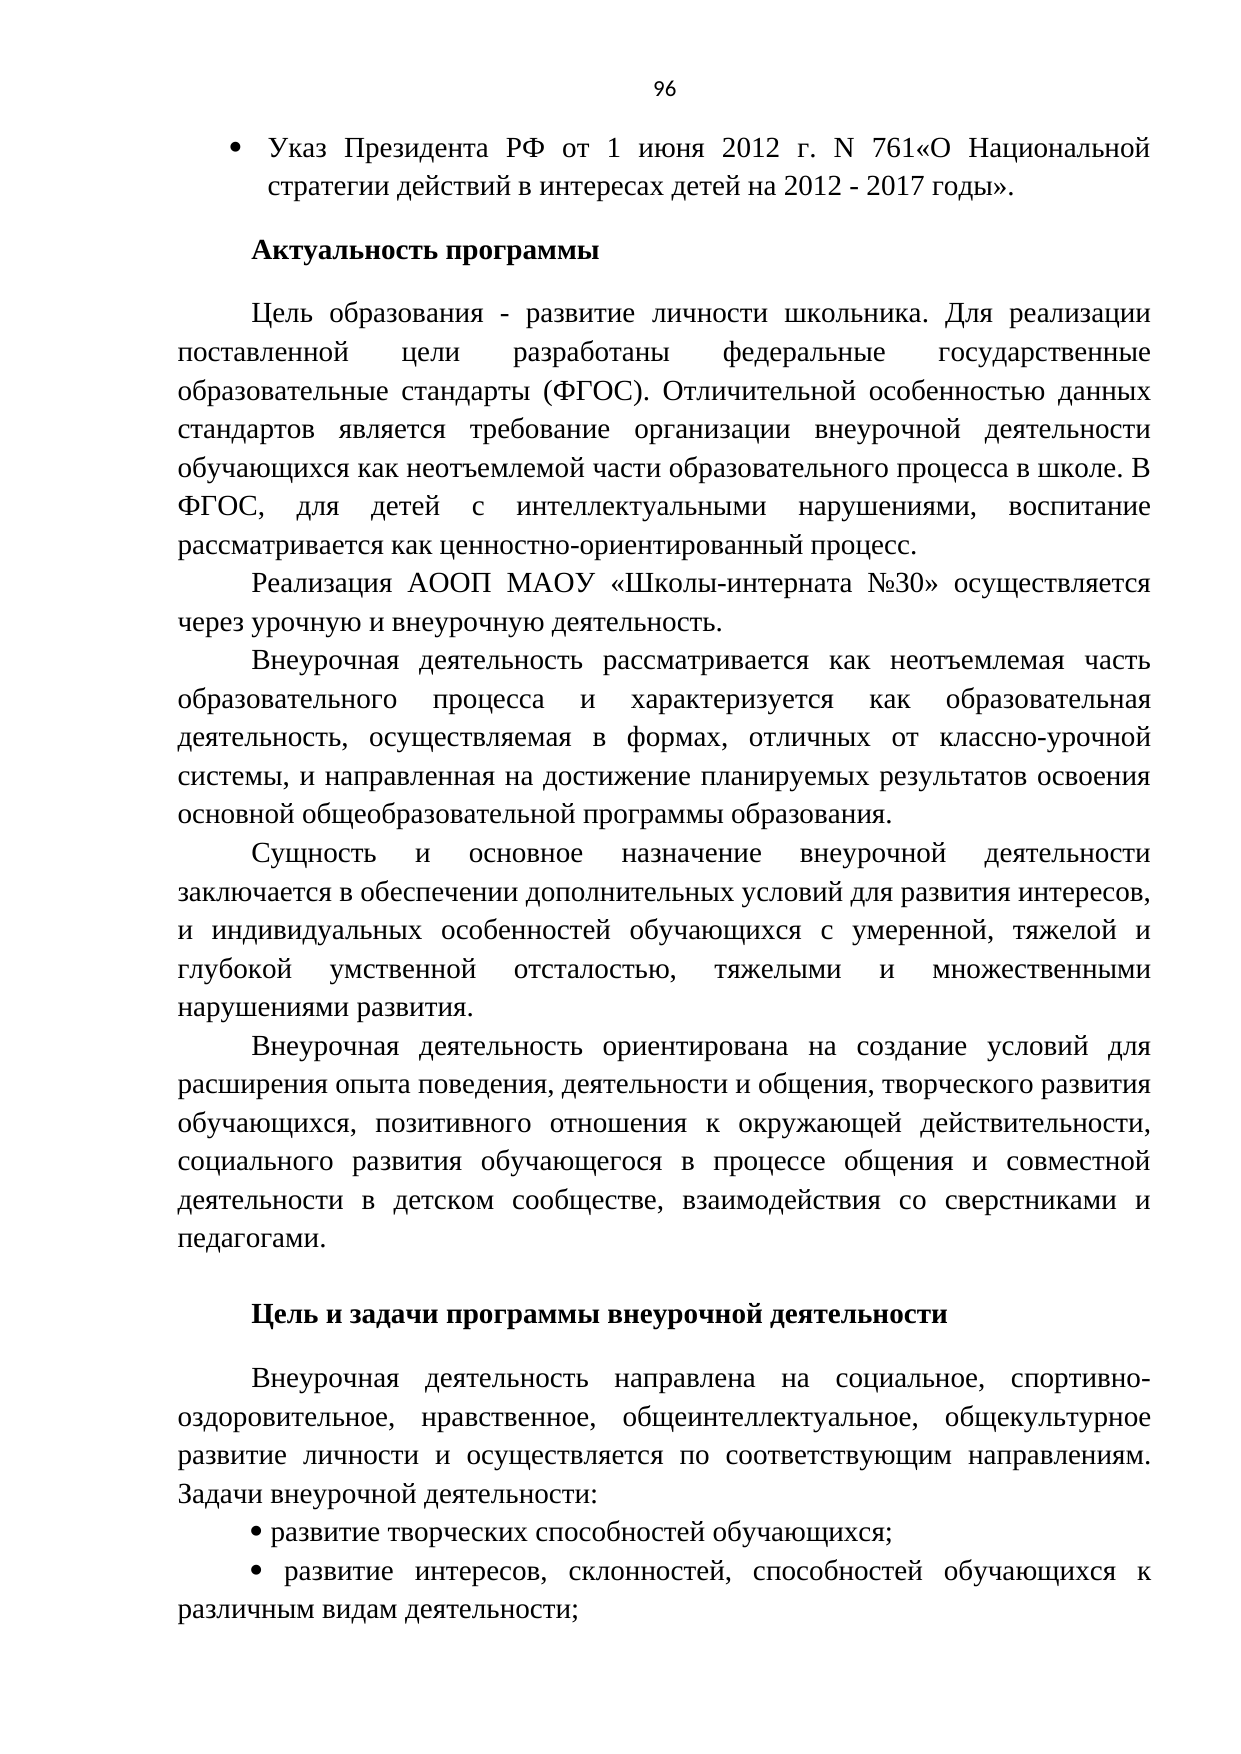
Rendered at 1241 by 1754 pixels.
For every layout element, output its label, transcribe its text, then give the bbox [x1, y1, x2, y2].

text Внеурочная деятельность рассматривается как неотъемлемая часть образовательного процесса и характеризуется как образовательная деятельность, осуществляемая в формах, отличных от классно-урочной системы, и направленная на достижение планируемых результатов освоения основной общеобразовательной программы образования. [177, 642, 1152, 830]
text развитие интересов, склонностей, способностей обучающихся к различным видам деятельности; [177, 1553, 1152, 1625]
list Указ Президента РФ от 1 июня 2012 г. N 761«О Национальной стратегии действий в интересах детей на 2012 - 2017 годы». [230, 130, 1152, 202]
text развитие творческих способностей обучающихся; [177, 1514, 1152, 1548]
text Внеурочная деятельность направлена на социальное, спортивно-оздоровительное, нравственное, общеинтеллектуальное, общекультурное развитие личности и осуществляется по соответствующим направлениям. Задачи внеурочной деятельности: [177, 1360, 1152, 1509]
text Реализация АООП МАОУ «Школы-интерната №30» осуществляется через урочную и внеурочную деятельность. [177, 565, 1152, 637]
text Актуальность программы [177, 232, 1152, 266]
text Цель и задачи программы внеурочной деятельности [177, 1297, 1152, 1330]
text Внеурочная деятельность ориентирована на создание условий для расширения опыта поведения, деятельности и общения, творческого развития обучающихся, позитивного отношения к окружающей действительности, социального развития обучающегося в процессе общения и совместной деятельности в детском сообществе, взаимодействия со сверстниками и педагогами. [177, 1028, 1152, 1254]
text Цель образования - развитие личности школьника. Для реализации поставленной цели разработаны федеральные государственные образовательные стандарты (ФГОС). Отличительной особенностью данных стандартов является требование организации внеурочной деятельности обучающихся как неотъемлемой части образовательного процесса в школе. В ФГОС, для детей с интеллектуальными нарушениями, воспитание рассматривается как ценностно-ориентированный процесс. [177, 296, 1152, 560]
text Сущность и основное назначение внеурочной деятельности заключается в обеспечении дополнительных условий для развития интересов, и индивидуальных особенностей обучающихся с умеренной, тяжелой и глубокой умственной отсталостью, тяжелыми и множественными нарушениями развития. [177, 835, 1152, 1023]
